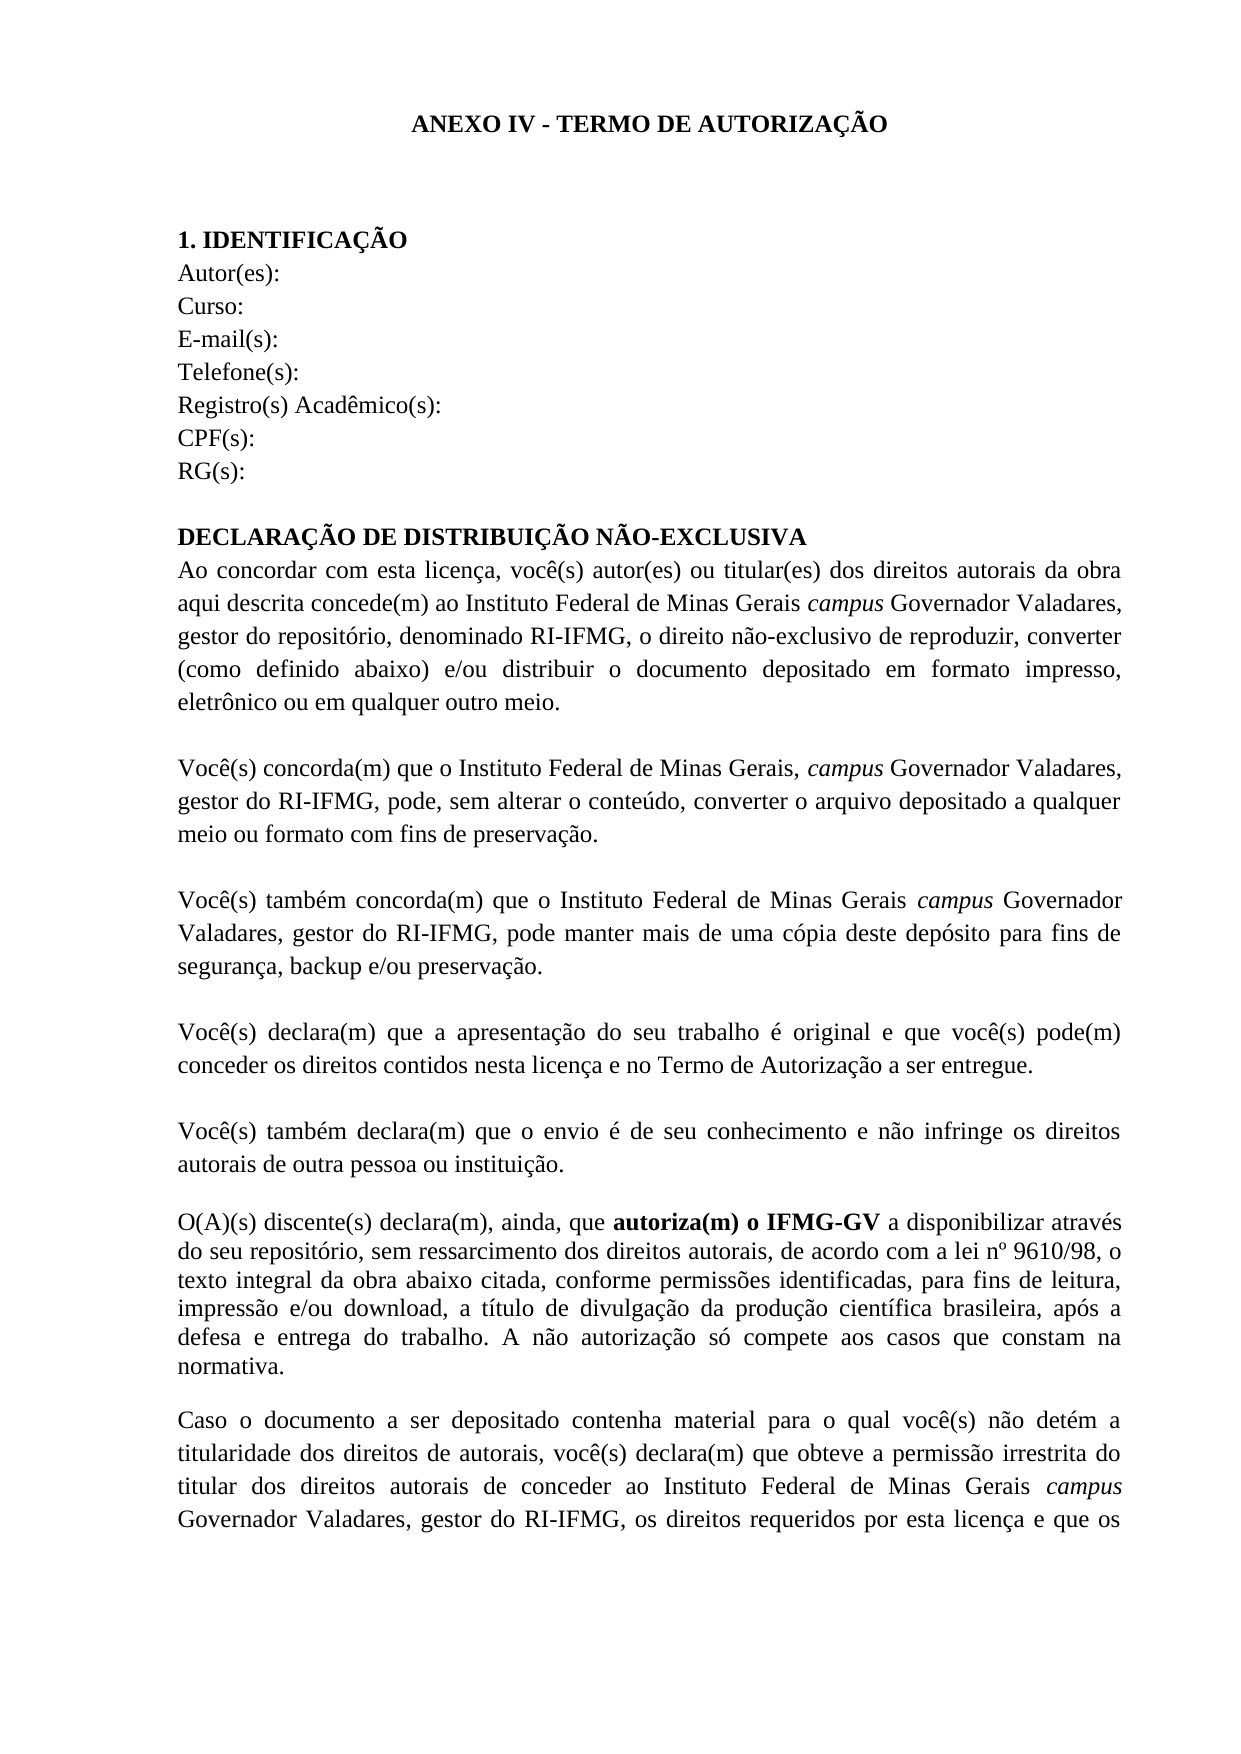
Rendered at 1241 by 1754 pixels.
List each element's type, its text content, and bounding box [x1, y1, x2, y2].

text Ao concordar com esta licença, você(s) autor(es) ou titular(es) dos direitos autorais da obra aqui descrita concede(m) ao Instituto Federal de Minas Gerais campus Governador Valadares, gestor do repositório, denominado RI-IFMG, o direito não-exclusivo de reproduzir, converter (como definido abaixo) e/ou distribuir o documento depositado em formato impresso, eletrônico ou em qualquer outro meio. [177, 555, 1122, 716]
text Curso: [177, 291, 1122, 319]
text ANEXO IV - TERMO DE AUTORIZAÇÃO [177, 109, 1122, 137]
text Telefone(s): [177, 357, 1122, 386]
text O(A)(s) discente(s) declara(m), ainda, que autoriza(m) o IFMG-GV a disponibilizar através do seu repositório, sem ressarcimento dos direitos autorais, de acordo com a lei nº 9610/98, o texto integral da obra abaixo citada, conforme permissões identificadas, para fins de leitura, impressão e/ou download, a título de divulgação da produção científica brasileira, após a defesa e entrega do trabalho. A não autorização só compete aos casos que constam na normativa. [177, 1207, 1122, 1380]
text Você(s) também declara(m) que o envio é de seu conhecimento e não infringe os direitos autorais de outra pessoa ou instituição. [177, 1116, 1122, 1178]
text RG(s): [177, 456, 1122, 484]
text 1. IDENTIFICAÇÃO [177, 225, 1122, 253]
text Registro(s) Acadêmico(s): [177, 390, 1122, 418]
text CPF(s): [177, 423, 1122, 452]
text DECLARAÇÃO DE DISTRIBUIÇÃO NÃO-EXCLUSIVA [177, 522, 1122, 551]
text Você(s) concorda(m) que o Instituto Federal de Minas Gerais, campus Governador Valadares, gestor do RI-IFMG, pode, sem alterar o conteúdo, converter o arquivo depositado a qualquer meio ou formato com fins de preservação. [177, 753, 1122, 848]
text E-mail(s): [177, 324, 1122, 352]
text Autor(es): [177, 258, 1122, 286]
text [177, 1405, 1122, 1533]
text Você(s) declara(m) que a apresentação do seu trabalho é original e que você(s) pode(m) conceder os direitos contidos nesta licença e no Termo de Autorização a ser entregue. [177, 1017, 1122, 1079]
text Você(s) também concorda(m) que o Instituto Federal de Minas Gerais campus Governador Valadares, gestor do RI-IFMG, pode manter mais de uma cópia deste depósito para fins de segurança, backup e/ou preservação. [177, 885, 1122, 980]
